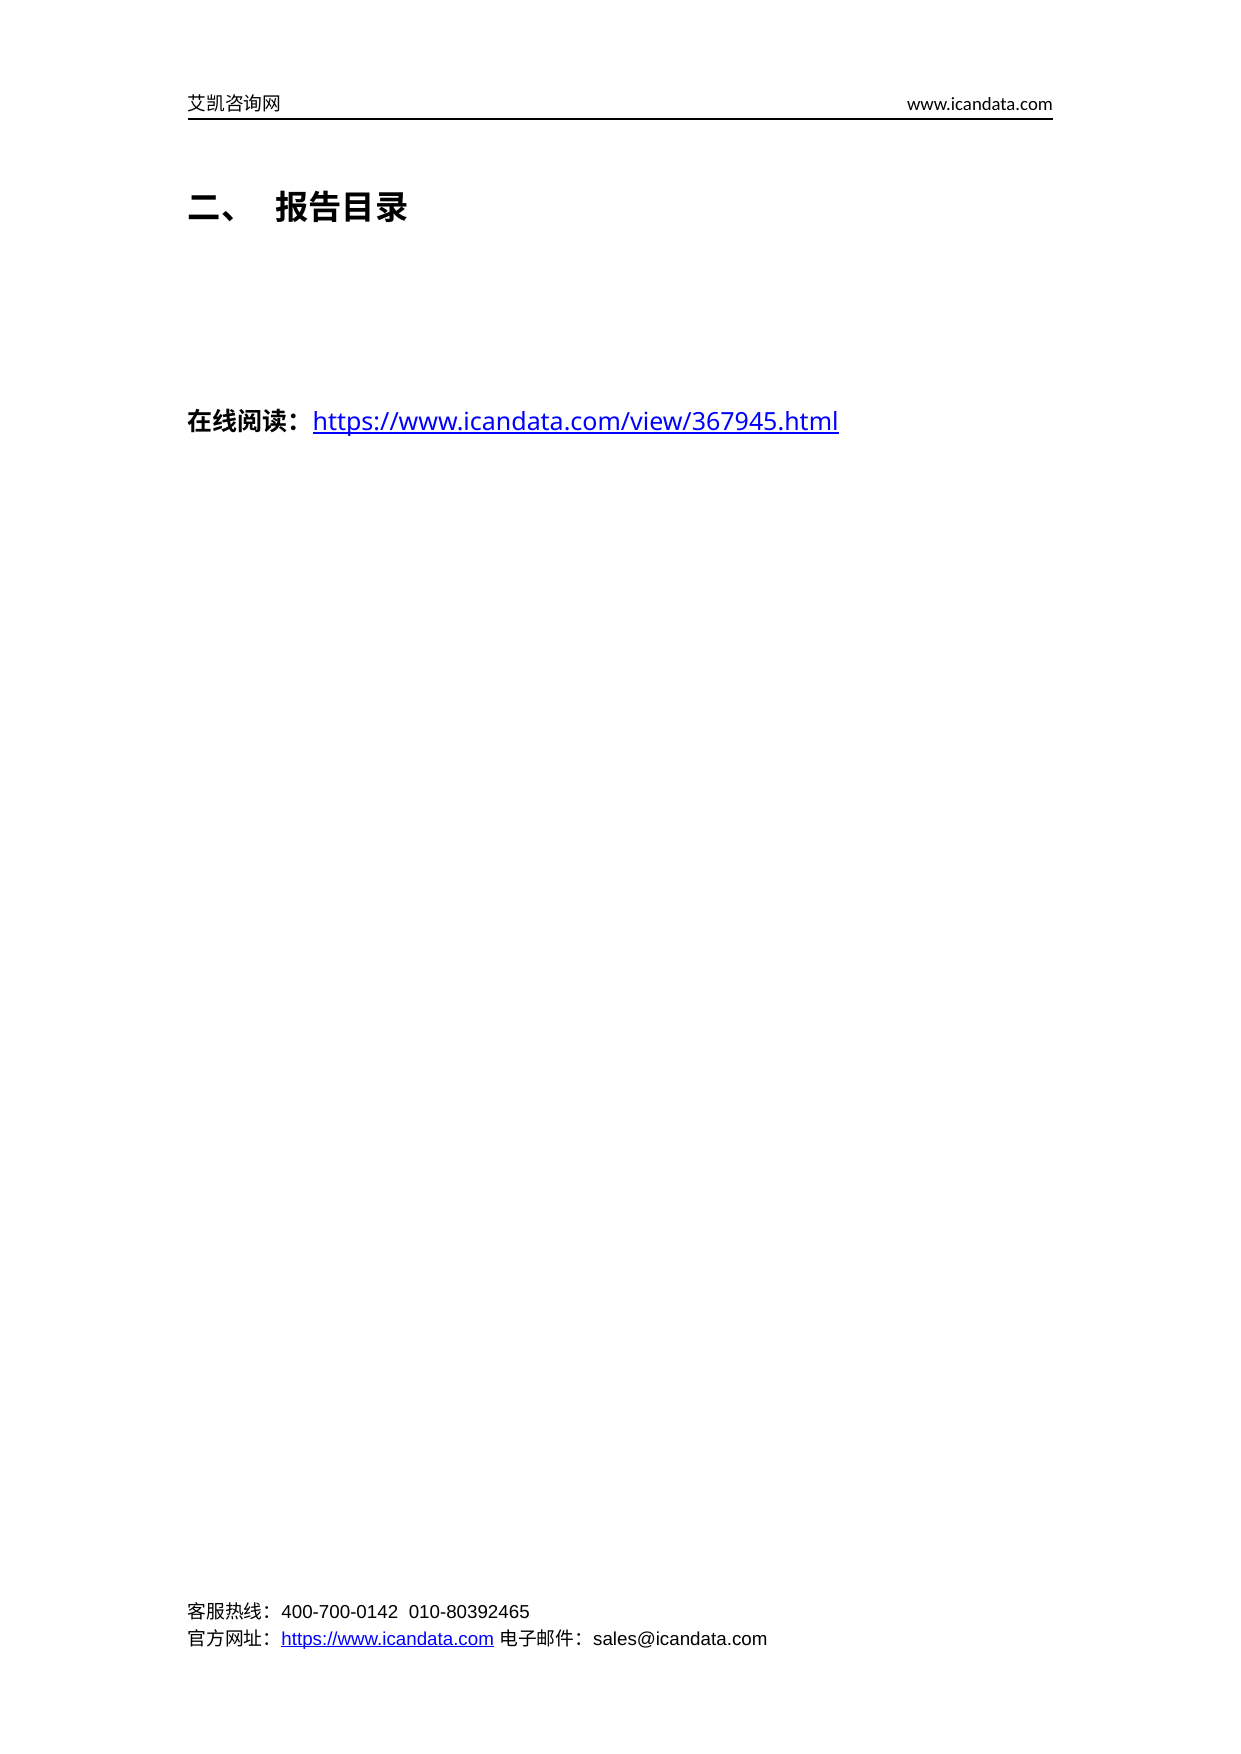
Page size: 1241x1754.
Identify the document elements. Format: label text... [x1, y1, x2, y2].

text 在线阅读：https://www.icandata.com/view/367945.html [187, 387, 1053, 452]
subtitle 报告目录 [187, 172, 1053, 237]
